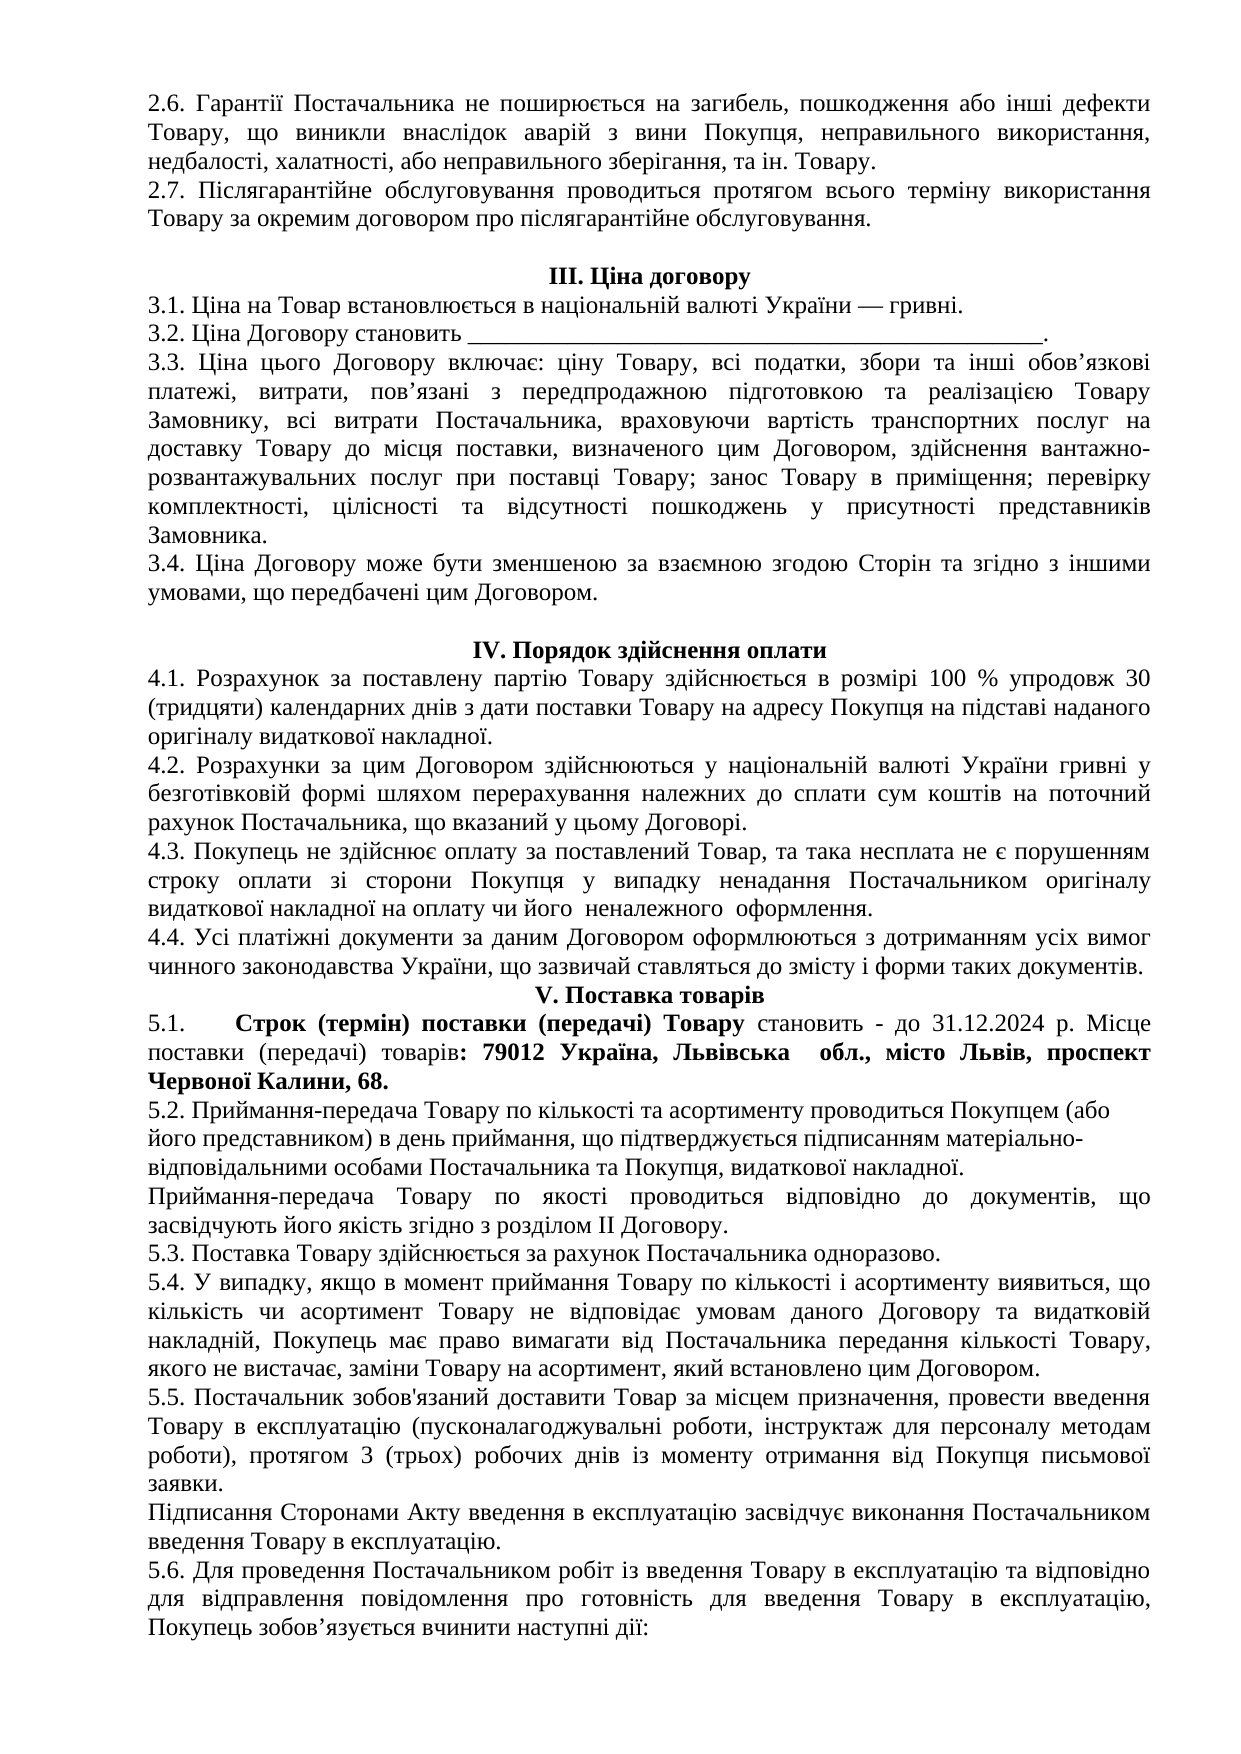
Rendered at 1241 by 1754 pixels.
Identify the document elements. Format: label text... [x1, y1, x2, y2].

text 4.1. Розрахунок за поставлену партію Товару здійснюється в розмірі 100 % упродовж 30 (тридцяти) календарних днів з дати поставки Товару на адресу Покупця на підставі наданого оригіналу видаткової накладної. [148, 663, 1152, 750]
text V. Поставка товарів [148, 980, 1152, 1008]
text 5.6. Для проведення Постачальником робіт із введення Товару в експлуатацію та відповідно для відправлення повідомлення про готовність для введення Товару в експлуатацію, Покупець зобов’язується вчинити наступні дії: [148, 1555, 1152, 1641]
text 3.4. Ціна Договору може бути зменшеною за взаємною згодою Сторін та згідно з іншими умовами, що передбачені цим Договором. [148, 548, 1152, 606]
text 5.2. Приймання-передача Товару по кількості та асортименту проводиться Покупцем (або його представником) в день приймання, що підтверджується підписанням матеріально-відповідальними особами Постачальника та Покупця, видаткової накладної. [148, 1095, 1152, 1181]
text 4.3. Покупець не здійснює оплату за поставлений Товар, та така несплата не є порушенням строку оплати зі сторони Покупця у випадку ненадання Постачальником оригіналу видаткової накладної на оплату чи його неналежного оформлення. [148, 836, 1152, 922]
text 3.2. Ціна Договору становить ______________________________________________. [148, 318, 1152, 347]
text 5.3. Поставка Товару здійснюється за рахунок Постачальника одноразово. [148, 1238, 1152, 1267]
text 2.6. Гарантії Постачальника не поширюється на загибель, пошкодження або інші дефекти Товару, що виникли внаслідок аварій з вини Покупця, неправильного використання, недбалості, халатності, або неправильного зберігання, та ін. Товару. [148, 88, 1152, 175]
list Строк (термін) поставки (передачі) Товару становить - до 31.12.2024 р. Місце поставки (передачі) товарів: 79012 Україна, Львівська обл., місто Львів, проспект Червоної Калини, 68. [148, 1008, 1152, 1095]
text 5.5. Постачальник зобов'язаний доставити Товар за місцем призначення, провести введення Товару в експлуатацію (пусконалагоджувальні роботи, інструктаж для персоналу методам роботи), протягом 3 (трьох) робочих днів із моменту отримання від Покупця письмової заявки. [148, 1382, 1152, 1497]
text Приймання-передача Товару по якості проводиться відповідно до документів, що засвідчують його якість згідно з розділом ІІ Договору. [148, 1181, 1152, 1238]
text 3.1. Ціна на Товар встановлюється в національній валюті України — гривні. [148, 290, 1152, 318]
text 2.7. Післягарантійне обслуговування проводиться протягом всього терміну використання Товару за окремим договором про післягарантійне обслуговування. [148, 175, 1152, 232]
text 5.4. У випадку, якщо в момент приймання Товару по кількості і асортименту виявиться, що кількість чи асортимент Товару не відповідає умовам даного Договору та видатковій накладній, Покупець має право вимагати від Постачальника передання кількості Товару, якого не вистачає, заміни Товару на асортимент, який встановлено цим Договором. [148, 1267, 1152, 1382]
text IV. Порядок здійснення оплати [148, 635, 1152, 663]
text III. Ціна договору [148, 261, 1152, 290]
text Підписання Сторонами Акту введення в експлуатацію засвідчує виконання Постачальником введення Товару в експлуатацію. [148, 1497, 1152, 1555]
text 3.3. Ціна цього Договору включає: ціну Товару, всі податки, збори та інші обов’язкові платежі, витрати, пов’язані з передпродажною підготовкою та реалізацією Товару Замовнику, всі витрати Постачальника, враховуючи вартість транспортних послуг на доставку Товару до місця поставки, визначеного цим Договором, здійснення вантажно-розвантажувальних послуг при поставці Товару; занос Товару в приміщення; перевірку комплектності, цілісності та відсутності пошкоджень у присутності представників Замовника. [148, 347, 1152, 548]
text 4.2. Розрахунки за цим Договором здійснюються у національній валюті України гривні у безготівковій формі шляхом перерахування належних до сплати сум коштів на поточний рахунок Постачальника, що вказаний у цьому Договорі. [148, 750, 1152, 836]
text 4.4. Усі платіжні документи за даним Договором оформлюються з дотриманням усіх вимог чинного законодавства України, що зазвичай ставляться до змісту і форми таких документів. [148, 922, 1152, 980]
